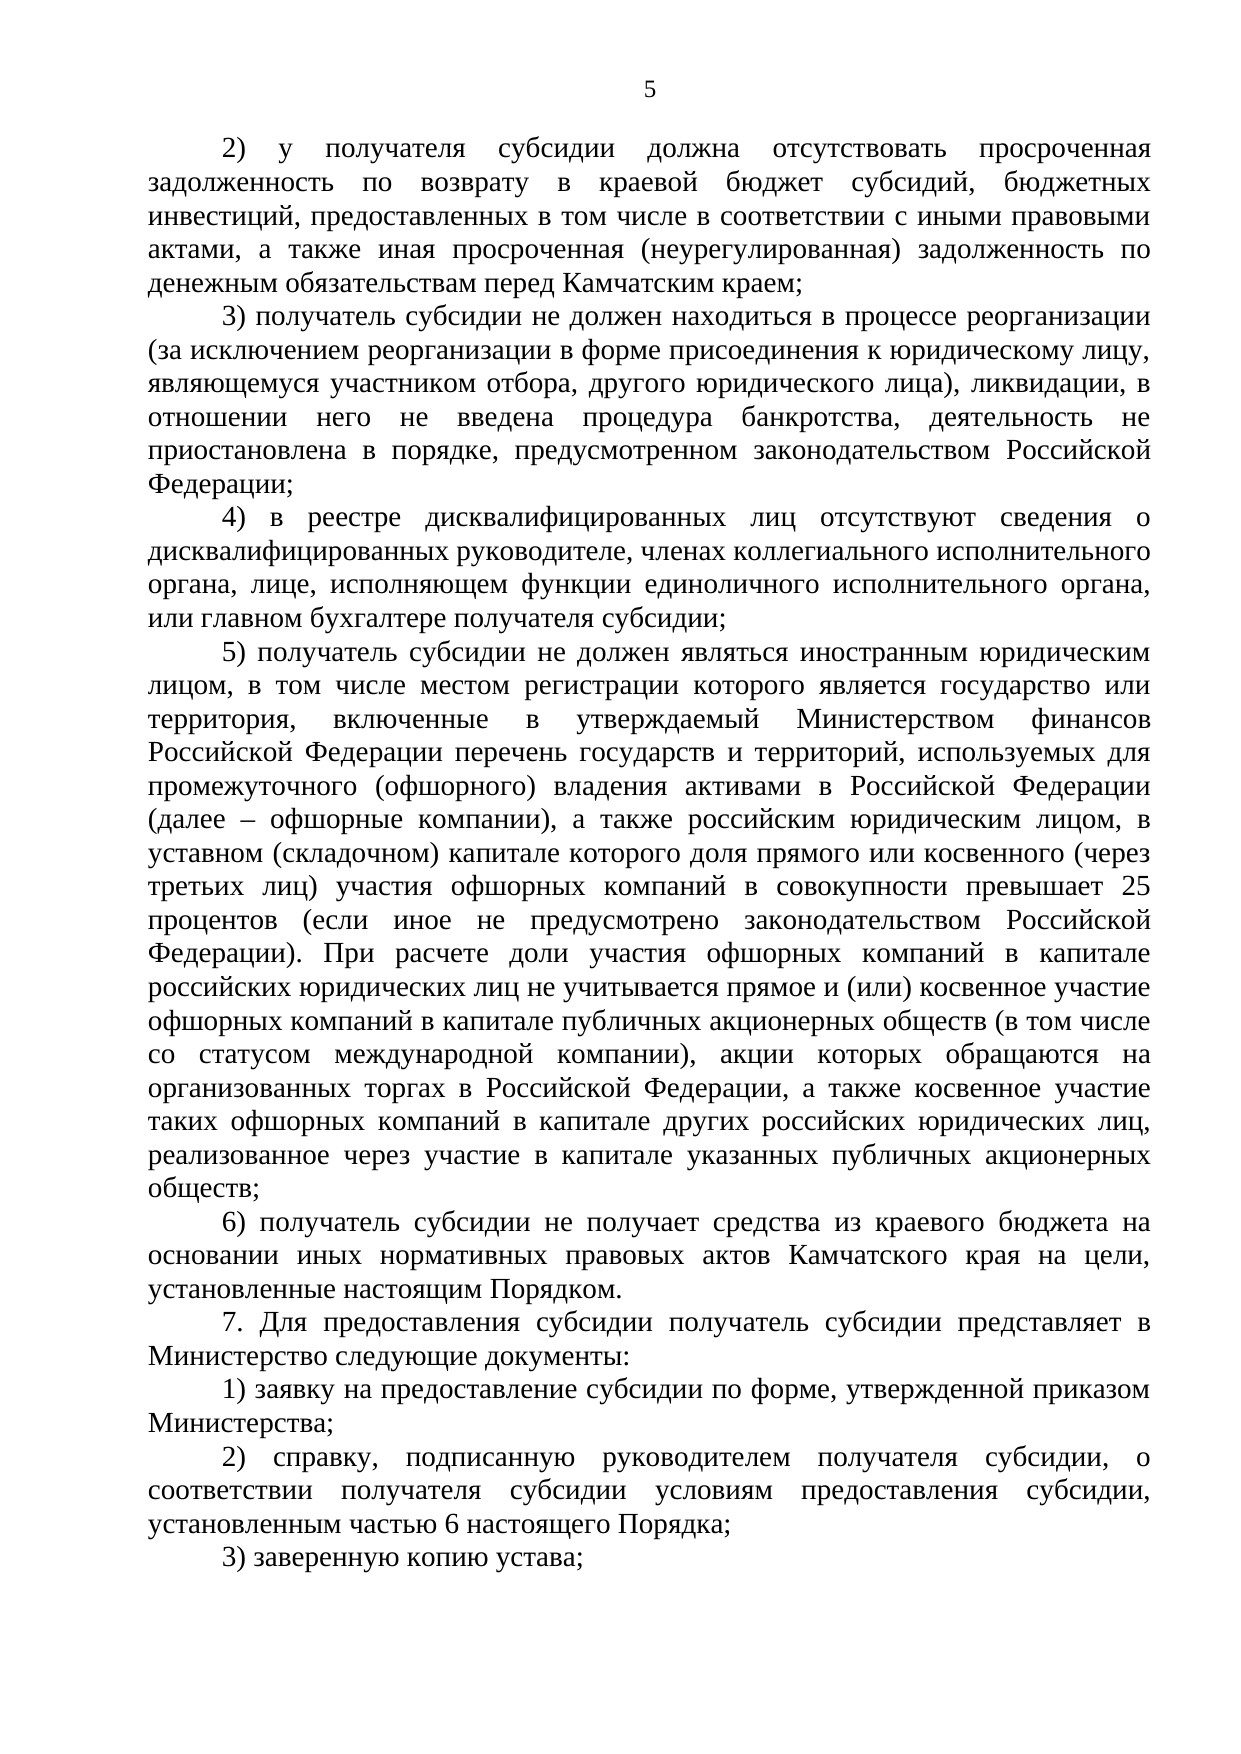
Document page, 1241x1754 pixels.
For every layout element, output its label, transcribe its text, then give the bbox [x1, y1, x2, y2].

list 5) получатель субсидии не должен являться иностранным юридическим лицом, в том числе местом регистрации которого является государство или территория, включенные в утверждаемый Министерством финансов Российской Федерации перечень государств и территорий, используемых для промежуточного (офшорного) владения активами в Российской Федерации (далее – офшорные компании), а также российским юридическим лицом, в уставном (складочном) капитале которого доля прямого или косвенного (через третьих лиц) участия офшорных компаний в совокупности превышает 25 процентов (если иное не предусмотрено законодательством Российской Федерации). При расчете доли участия офшорных компаний в капитале российских юридических лиц не учитывается прямое и (или) косвенное участие офшорных компаний в капитале публичных акционерных обществ (в том числе со статусом международной компании), акции которых обращаются на организованных торгах в Российской Федерации, а также косвенное участие таких офшорных компаний в капитале других российских юридических лиц, реализованное через участие в капитале указанных публичных акционерных обществ; [148, 634, 1152, 1204]
list 3) получатель субсидии не должен находиться в процессе реорганизации (за исключением реорганизации в форме присоединения к юридическому лицу, являющемуся участником отбора, другого юридического лица), ликвидации, в отношении него не введена процедура банкротства, деятельность не приостановлена в порядке, предусмотренном законодательством Российской Федерации; [148, 298, 1152, 499]
list 1) заявку на предоставление субсидии по форме, утвержденной приказом Министерства; [148, 1372, 1152, 1439]
list 2) справку, подписанную руководителем получателя субсидии, о соответствии получателя субсидии условиям предоставления субсидии, установленным частью 6 настоящего Порядка; [148, 1439, 1152, 1539]
list 2) у получателя субсидии должна отсутствовать просроченная задолженность по возврату в краевой бюджет субсидий, бюджетных инвестиций, предоставленных в том числе в соответствии с иными правовыми актами, а также иная просроченная (неурегулированная) задолженность по денежным обязательствам перед Камчатским краем; [148, 131, 1152, 298]
list 7. Для предоставления субсидии получатель субсидии представляет в Министерство следующие документы: [148, 1304, 1152, 1372]
list 4) в реестре дисквалифицированных лиц отсутствуют сведения о дисквалифицированных руководителе, членах коллегиального исполнительного органа, лице, исполняющем функции единоличного исполнительного органа, или главном бухгалтере получателя субсидии; [148, 499, 1152, 634]
list 6) получатель субсидии не получает средства из краевого бюджета на основании иных нормативных правовых актов Камчатского края на цели, установленные настоящим Порядком. [148, 1204, 1152, 1304]
list 3) заверенную копию устава; [148, 1539, 1152, 1573]
